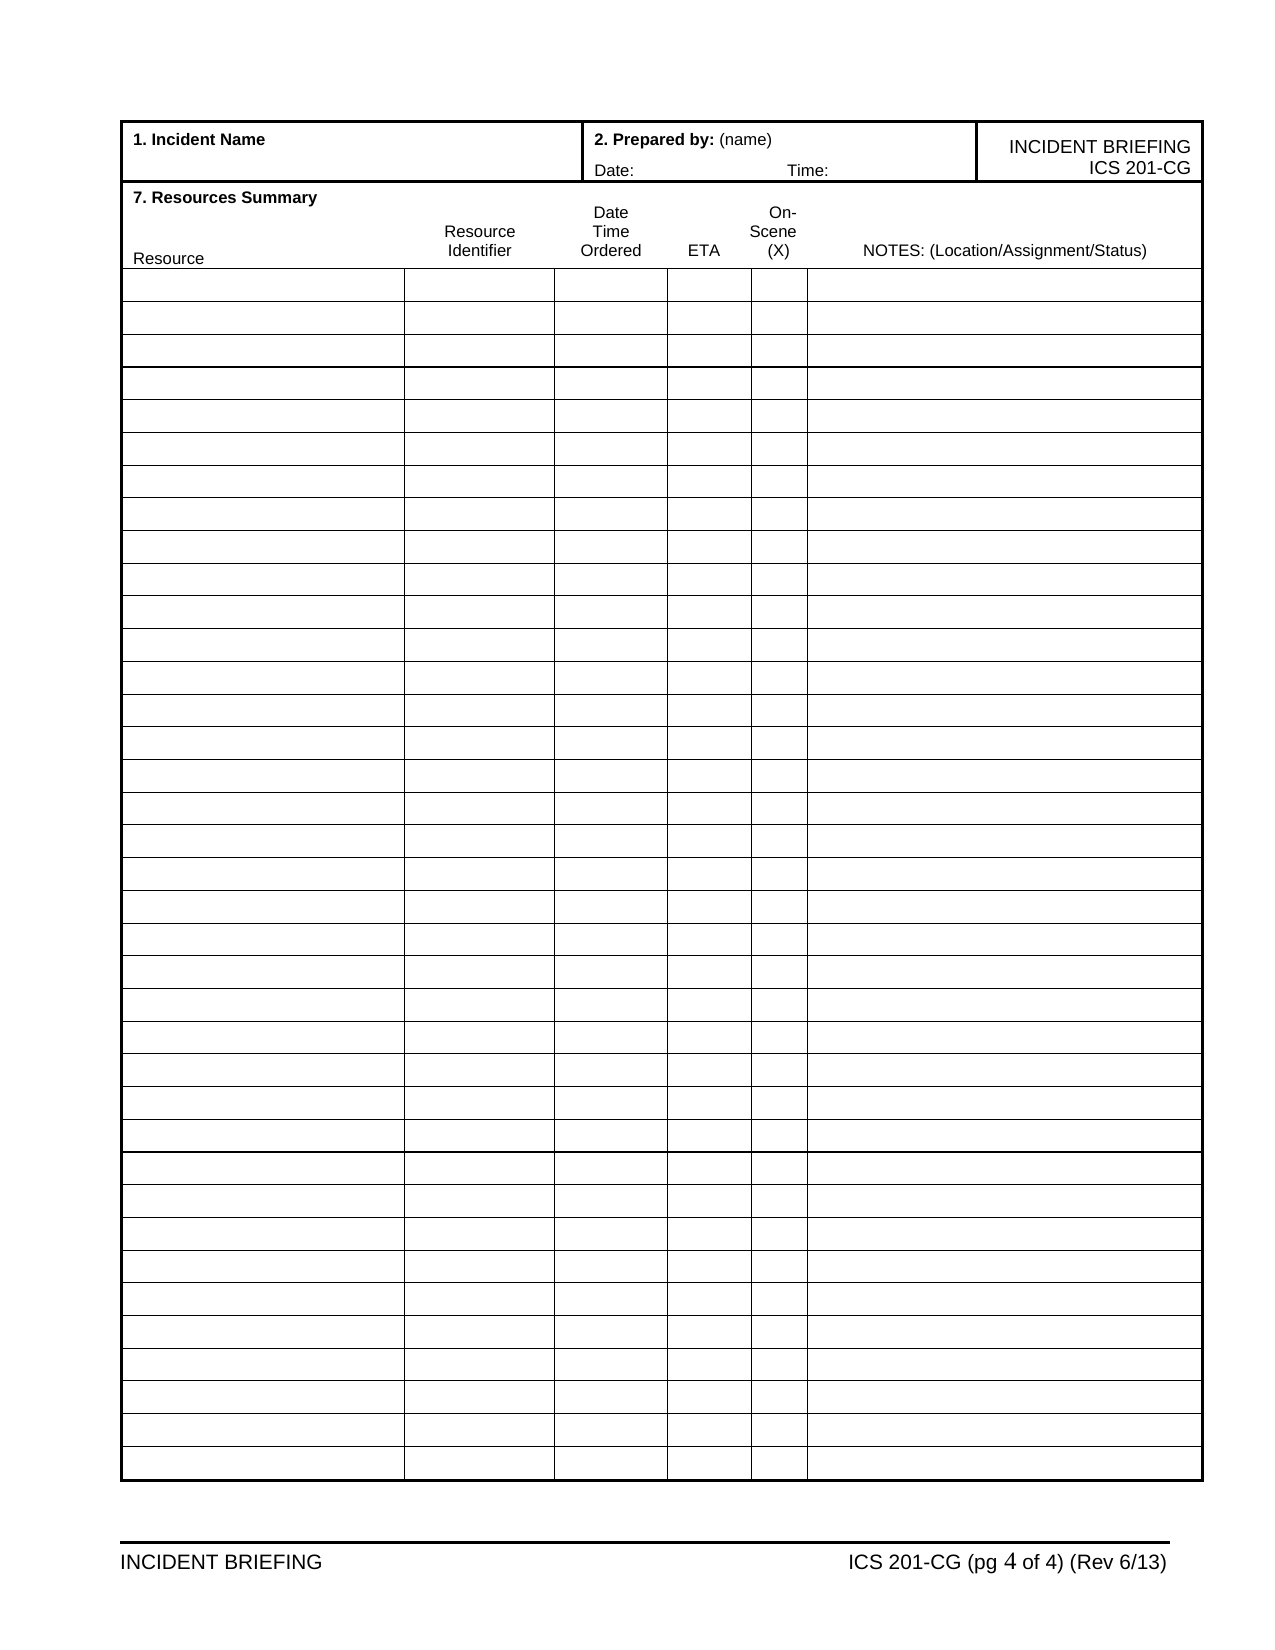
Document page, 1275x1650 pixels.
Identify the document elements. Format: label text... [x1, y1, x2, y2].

table_cell [405, 924, 554, 955]
table_cell [668, 1087, 751, 1119]
table_cell [123, 858, 404, 890]
table_cell [555, 1283, 667, 1315]
table_cell [123, 1447, 404, 1478]
table_cell [668, 1120, 751, 1151]
table_cell Resource Identifier [405, 183, 555, 268]
table_cell [123, 1414, 404, 1446]
table_cell [555, 1218, 667, 1249]
table_cell [555, 662, 667, 693]
table_cell [668, 1414, 751, 1446]
table_cell [405, 466, 554, 497]
table_cell [752, 924, 807, 955]
table_cell [405, 531, 554, 563]
table_cell [808, 891, 1201, 922]
table_cell [808, 400, 1201, 432]
table_cell [555, 760, 667, 792]
table_cell [405, 498, 554, 530]
table_cell [668, 1022, 751, 1053]
table_cell [808, 596, 1201, 628]
table_cell [405, 629, 554, 661]
table_cell [555, 400, 667, 432]
table_cell NOTES: (Location/Assignment/Status) [808, 183, 1201, 268]
table_cell [752, 368, 807, 399]
table_cell [668, 466, 751, 497]
table_cell 7. Resources Summary Resource [123, 183, 405, 268]
table_cell [123, 531, 404, 563]
table_cell [555, 1349, 667, 1380]
table_cell [752, 1087, 807, 1119]
table_cell [123, 1153, 404, 1184]
table_cell [123, 400, 404, 432]
table_cell [808, 1185, 1201, 1217]
table_cell [808, 1349, 1201, 1380]
table_cell [808, 956, 1201, 988]
table_cell [808, 793, 1201, 824]
table_cell [668, 1185, 751, 1217]
table_cell [123, 466, 404, 497]
table_cell [405, 662, 554, 693]
table_cell [405, 1251, 554, 1282]
table_cell [123, 335, 404, 366]
table_cell [752, 531, 807, 563]
table_cell [808, 924, 1201, 955]
table_cell [405, 1022, 554, 1053]
table_cell [752, 433, 807, 464]
table_cell [555, 1022, 667, 1053]
table_cell [668, 1381, 751, 1413]
table_cell [405, 1381, 554, 1413]
table_cell [752, 989, 807, 1021]
table_cell [752, 1283, 807, 1315]
table_cell [752, 825, 807, 857]
table_cell [123, 368, 404, 399]
table_cell [405, 1218, 554, 1249]
table_cell [405, 1447, 554, 1478]
table_cell [752, 1414, 807, 1446]
table_cell [808, 1218, 1201, 1249]
table_cell [123, 662, 404, 693]
table_cell [668, 956, 751, 988]
table_cell [668, 564, 751, 595]
table_cell [752, 564, 807, 595]
table_cell [752, 466, 807, 497]
table_cell [555, 498, 667, 530]
table_cell [752, 1185, 807, 1217]
table_cell [555, 1414, 667, 1446]
table_cell [668, 498, 751, 530]
table_cell [405, 727, 554, 759]
table_cell [808, 531, 1201, 563]
table_cell [752, 1447, 807, 1478]
table_cell [123, 727, 404, 759]
table_cell [752, 498, 807, 530]
table_cell [405, 956, 554, 988]
table_cell [752, 400, 807, 432]
table_cell [405, 1185, 554, 1217]
table_cell [808, 1316, 1201, 1348]
table_cell [555, 335, 667, 366]
table_cell [808, 1054, 1201, 1086]
table_cell [668, 891, 751, 922]
table_cell [555, 1251, 667, 1282]
table_cell [752, 695, 807, 726]
table_cell [808, 1120, 1201, 1151]
table_cell [752, 793, 807, 824]
table_cell [808, 727, 1201, 759]
table_cell [808, 564, 1201, 595]
table_cell [405, 793, 554, 824]
table_cell [808, 466, 1201, 497]
table_cell [555, 1087, 667, 1119]
table_cell [808, 1283, 1201, 1315]
table_cell [123, 269, 404, 301]
table_cell [808, 1251, 1201, 1282]
table_cell [405, 400, 554, 432]
table_cell [808, 1447, 1201, 1478]
table_cell [668, 400, 751, 432]
table_cell [808, 1414, 1201, 1446]
table_cell [752, 727, 807, 759]
table_cell [555, 302, 667, 334]
table_cell [808, 662, 1201, 693]
table_cell [123, 825, 404, 857]
table_cell [752, 335, 807, 366]
table_cell [405, 368, 554, 399]
table_cell [808, 989, 1201, 1021]
table_cell [555, 531, 667, 563]
table_cell [555, 924, 667, 955]
table_cell [668, 531, 751, 563]
table_cell [405, 1153, 554, 1184]
table_cell [555, 1316, 667, 1348]
table_cell [555, 956, 667, 988]
table_cell [808, 1022, 1201, 1053]
table_cell [405, 433, 554, 464]
table_cell [668, 368, 751, 399]
table_cell [752, 629, 807, 661]
table_cell [752, 269, 807, 301]
table_cell [123, 629, 404, 661]
table_cell [405, 1120, 554, 1151]
table_cell [123, 596, 404, 628]
table_cell [668, 433, 751, 464]
table_cell [555, 466, 667, 497]
table_cell [405, 1414, 554, 1446]
table_cell [752, 1153, 807, 1184]
table_cell [405, 695, 554, 726]
table_cell [808, 760, 1201, 792]
table_cell [405, 302, 554, 334]
table_cell [123, 793, 404, 824]
table_cell [808, 269, 1201, 301]
table_cell [123, 1283, 404, 1315]
table_cell [123, 1054, 404, 1086]
table_cell [555, 1054, 667, 1086]
table_cell [405, 564, 554, 595]
table_cell [123, 1251, 404, 1282]
table_cell On- Scene ETA (X) [667, 183, 808, 268]
table_cell [555, 858, 667, 890]
table_cell [555, 433, 667, 464]
table_cell Date Time Ordered [555, 183, 667, 268]
table_cell [405, 1087, 554, 1119]
table_cell [555, 727, 667, 759]
table_cell [808, 825, 1201, 857]
table_cell [405, 1316, 554, 1348]
table_cell [752, 760, 807, 792]
table_cell [668, 989, 751, 1021]
table_cell [668, 269, 751, 301]
table_cell [555, 891, 667, 922]
table_cell [752, 1381, 807, 1413]
table_cell [405, 760, 554, 792]
table_cell [752, 596, 807, 628]
table_cell [752, 1218, 807, 1249]
table_cell [752, 1349, 807, 1380]
table_cell [808, 368, 1201, 399]
table_cell [752, 956, 807, 988]
table_cell [555, 269, 667, 301]
table_cell [668, 1349, 751, 1380]
table_cell [123, 924, 404, 955]
table_cell [555, 825, 667, 857]
table_cell [123, 989, 404, 1021]
table_cell [555, 1185, 667, 1217]
table_cell [123, 1120, 404, 1151]
table_cell [555, 793, 667, 824]
table_cell [668, 858, 751, 890]
table_cell [668, 1283, 751, 1315]
table_cell [668, 1054, 751, 1086]
table_cell [808, 498, 1201, 530]
table_cell [405, 1283, 554, 1315]
table_cell [668, 1153, 751, 1184]
table_cell [555, 596, 667, 628]
table_cell [808, 629, 1201, 661]
table_cell [123, 891, 404, 922]
table_cell [555, 695, 667, 726]
table_cell [405, 1054, 554, 1086]
table_cell [555, 1381, 667, 1413]
table_cell [808, 858, 1201, 890]
table_cell [668, 727, 751, 759]
table_cell [752, 1120, 807, 1151]
table_cell [752, 1316, 807, 1348]
table_header 1. Incident Name [123, 123, 581, 180]
table_cell [555, 1120, 667, 1151]
table_cell [752, 1022, 807, 1053]
table_cell [668, 629, 751, 661]
table_cell [668, 924, 751, 955]
table_cell [123, 498, 404, 530]
table_cell [123, 956, 404, 988]
table_cell [752, 891, 807, 922]
table_cell [123, 695, 404, 726]
table_cell [668, 695, 751, 726]
table_cell [808, 1087, 1201, 1119]
table_cell [668, 1447, 751, 1478]
table_cell [405, 1349, 554, 1380]
table_cell [668, 1251, 751, 1282]
table_cell [555, 564, 667, 595]
table_cell [123, 1381, 404, 1413]
table_cell [668, 793, 751, 824]
table_cell [405, 858, 554, 890]
table_cell [668, 662, 751, 693]
table_header INCIDENT BRIEFING ICS 201-CG [978, 123, 1201, 180]
table_cell [668, 596, 751, 628]
table_cell [405, 269, 554, 301]
table_cell [123, 433, 404, 464]
table_cell [405, 989, 554, 1021]
table_cell [555, 629, 667, 661]
table_cell [668, 1218, 751, 1249]
table_cell [405, 891, 554, 922]
table_cell [668, 760, 751, 792]
table_cell [555, 1447, 667, 1478]
table_cell [123, 1087, 404, 1119]
table_cell [123, 1022, 404, 1053]
table_cell [123, 1349, 404, 1380]
table_cell [405, 825, 554, 857]
table_cell [123, 302, 404, 334]
table_cell [808, 1153, 1201, 1184]
table_cell [123, 760, 404, 792]
table_cell [668, 1316, 751, 1348]
table_cell [752, 1054, 807, 1086]
table_cell [668, 335, 751, 366]
table_cell [752, 302, 807, 334]
table_cell [555, 989, 667, 1021]
table_cell [123, 1316, 404, 1348]
table_cell [752, 1251, 807, 1282]
table_cell [808, 433, 1201, 464]
table_cell [752, 858, 807, 890]
table_cell [405, 596, 554, 628]
table_cell [555, 368, 667, 399]
table_cell [808, 335, 1201, 366]
table_cell [123, 1185, 404, 1217]
table_cell [555, 1153, 667, 1184]
table_cell [123, 564, 404, 595]
table_cell [405, 335, 554, 366]
table_cell [668, 302, 751, 334]
table_cell [123, 1218, 404, 1249]
table_header 2. Prepared by: (name) Date: Time: [584, 123, 975, 180]
table_cell [808, 695, 1201, 726]
table_cell [808, 1381, 1201, 1413]
table_cell [808, 302, 1201, 334]
table_cell [752, 662, 807, 693]
table_cell [668, 825, 751, 857]
